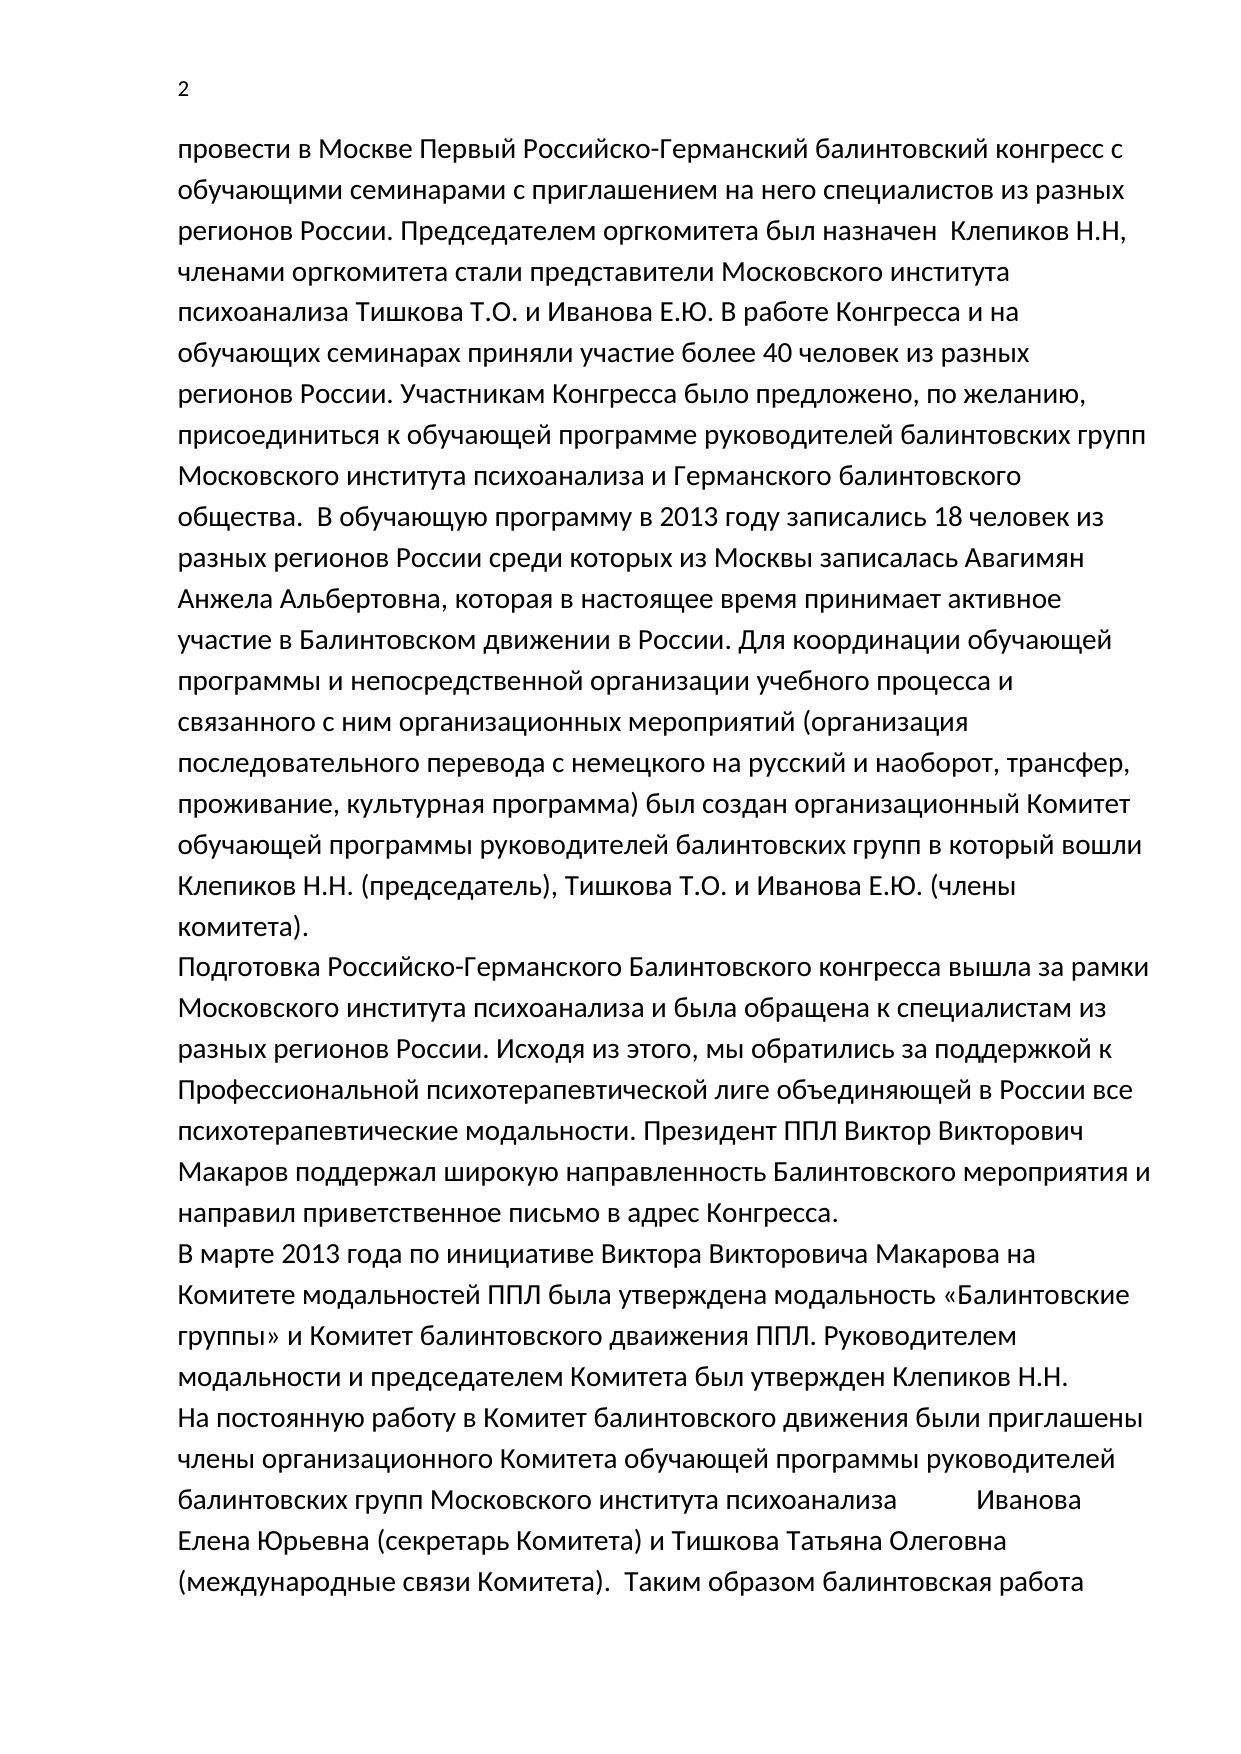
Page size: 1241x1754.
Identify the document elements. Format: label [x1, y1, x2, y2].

text [177, 130, 1152, 1598]
